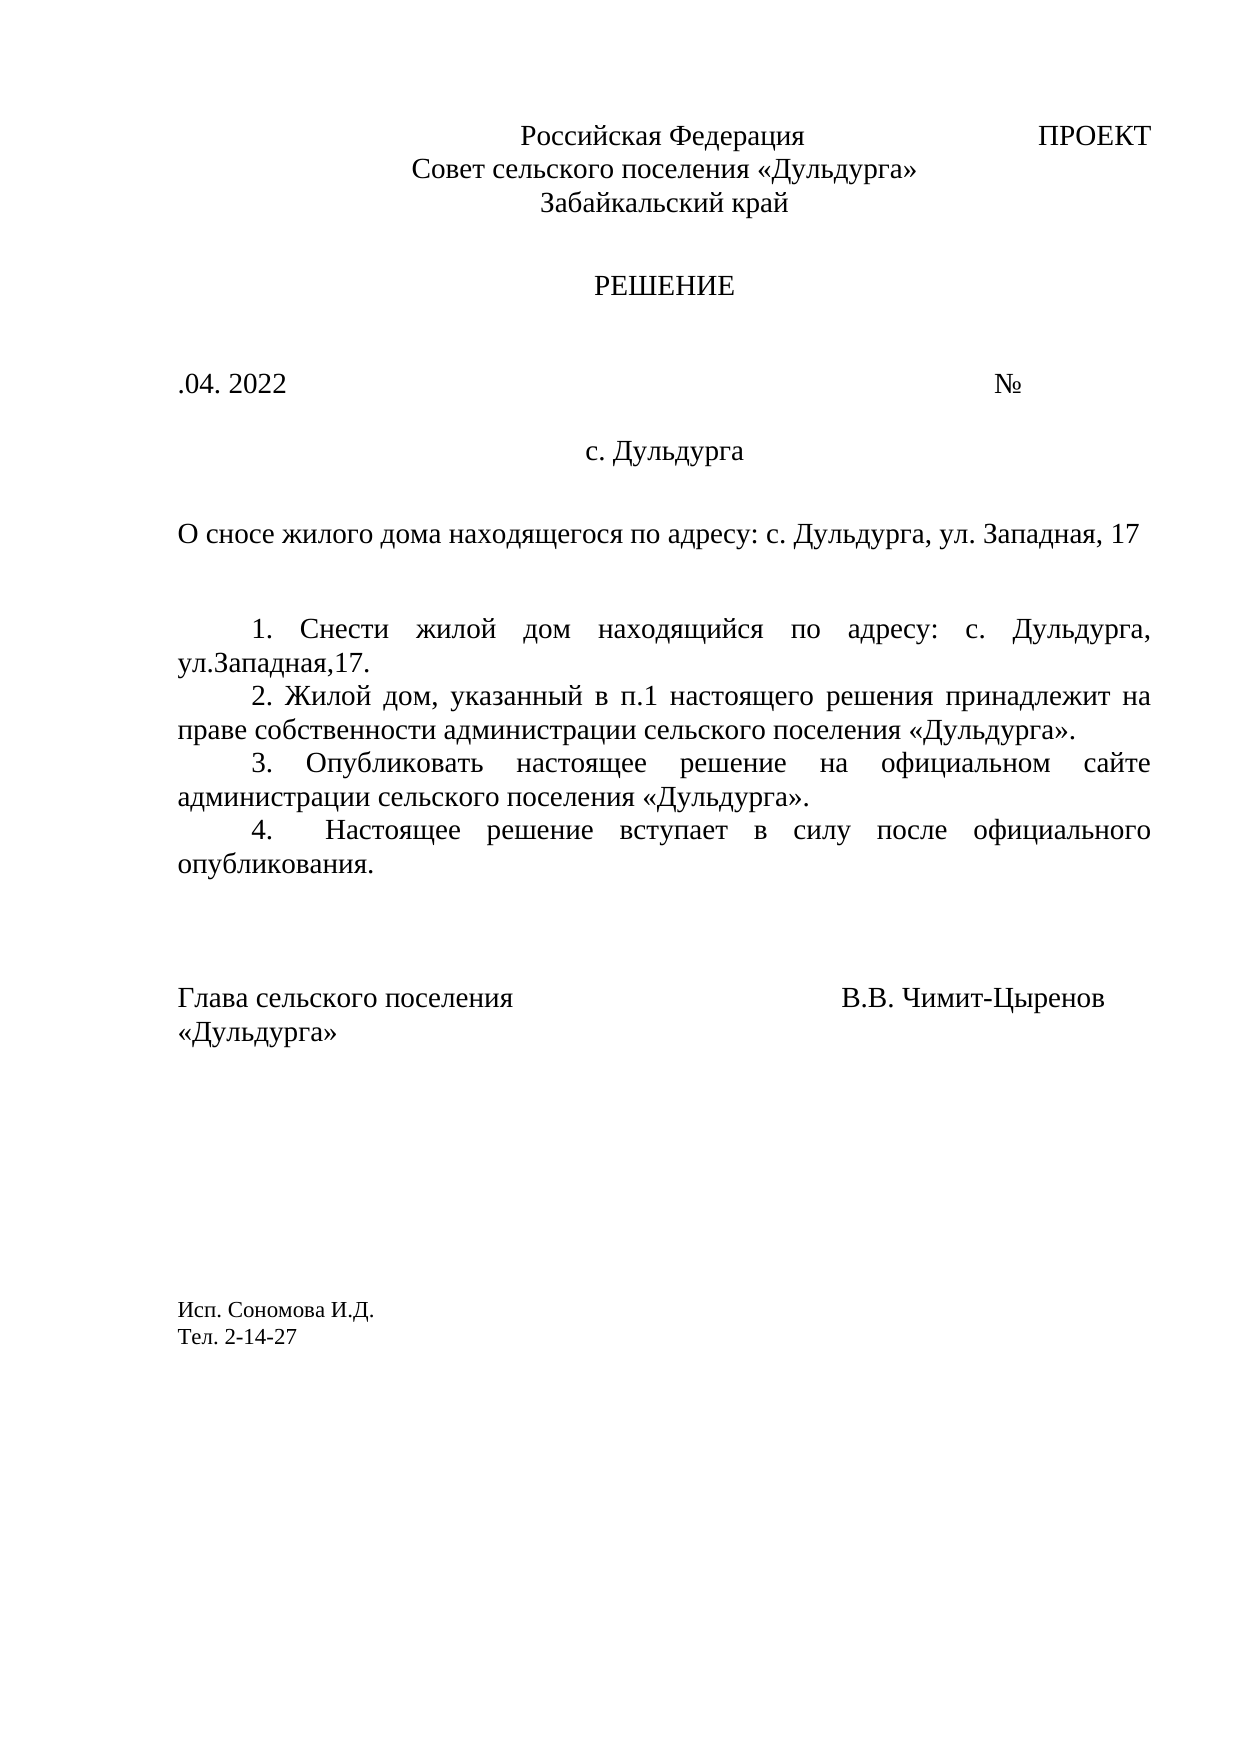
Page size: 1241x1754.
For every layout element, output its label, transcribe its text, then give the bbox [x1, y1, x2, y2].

text О сносе жилого дома находящегося по адресу: с. Дульдурга, ул. Западная, 17 [177, 516, 1152, 549]
text Глава сельского поселения В.В. Чимит-Цыренов [177, 980, 1152, 1014]
text Российская Федерация ПРОЕКТ [177, 118, 1152, 152]
text Тел. 2-14-27 [177, 1323, 1152, 1349]
text 3. Опубликовать настоящее решение на официальном сайте администрации сельского поселения «Дульдурга». [177, 745, 1152, 812]
text «Дульдурга» [177, 1014, 1152, 1047]
text Совет сельского поселения «Дульдурга» [177, 152, 1152, 185]
text с. Дульдурга [177, 433, 1152, 467]
text Исп. Сономова И.Д. [177, 1297, 1152, 1323]
list 1. Снести жилой дом находящийся по адресу: с. Дульдурга, ул.Западная,17. [177, 611, 1152, 678]
list Настоящее решение вступает в силу после официального опубликования. [177, 812, 1152, 879]
text Забайкальский край [177, 185, 1152, 219]
text .04. 2022 № [177, 366, 1152, 400]
text РЕШЕНИЕ [177, 268, 1152, 301]
list 2. Жилой дом, указанный в п.1 настоящего решения принадлежит на праве собственности администрации сельского поселения «Дульдурга». [177, 678, 1152, 745]
